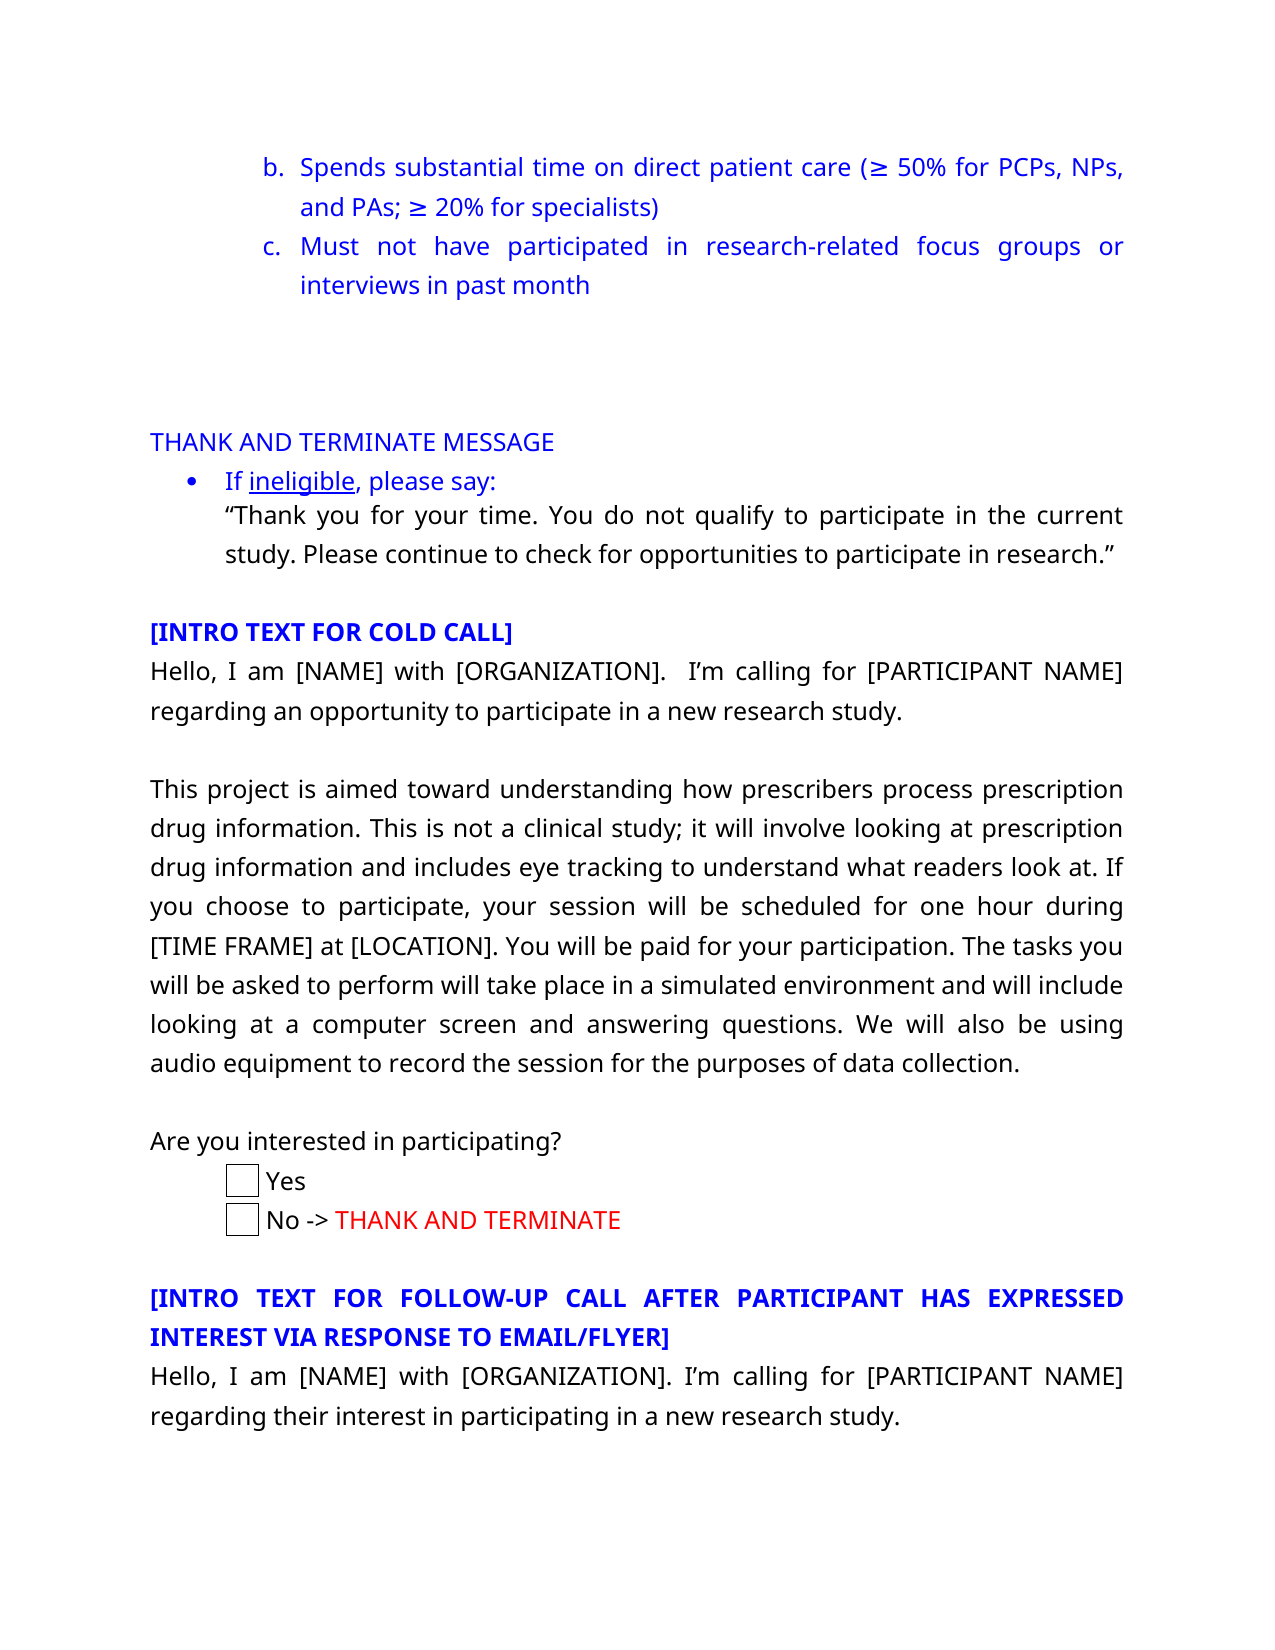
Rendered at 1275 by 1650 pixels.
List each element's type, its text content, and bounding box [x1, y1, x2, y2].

text “Thank you for your time. You do not qualify to participate in the current study. Please continue to check for opportunities to participate in research.” [225, 497, 1125, 571]
text Yes [225, 1163, 1125, 1197]
text Are you interested in participating? [150, 1124, 1125, 1158]
text Hello, I am [NAME] with [ORGANIZATION]. I’m calling for [PARTICIPANT NAME] regarding an opportunity to participate in a new research study. [150, 654, 1125, 727]
text Hello, I am [NAME] with [ORGANIZATION]. I’m calling for [PARTICIPANT NAME] regarding their interest in participating in a new research study. [150, 1359, 1125, 1432]
text No -> THANK AND TERMINATE [225, 1202, 1125, 1236]
text [INTRO TEXT FOR COLD CALL] [150, 615, 1125, 649]
list If ineligible, please say: [187, 463, 1125, 497]
text [INTRO TEXT FOR FOLLOW-UP CALL AFTER PARTICIPANT HAS EXPRESSED INTEREST VIA RESPONSE TO EMAIL/FLYER] [150, 1281, 1125, 1354]
text This project is aimed toward understanding how prescribers process prescription drug information. This is not a clinical study; it will involve looking at prescription drug information and includes eye tracking to understand what readers look at. If you choose to participate, your session will be scheduled for one hour during [TIME FRAME] at [LOCATION]. You will be paid for your participation. The tasks you will be asked to perform will take place in a simulated environment and will include looking at a computer screen and answering questions. We will also be using audio equipment to record the session for the purposes of data collection. [150, 772, 1125, 1080]
list Must not have participated in research-related focus groups or interviews in past month [262, 228, 1125, 302]
text THANK AND TERMINATE MESSAGE [150, 424, 1125, 458]
list Spends substantial time on direct patient care (≥ 50% for PCPs, NPs, and PAs; ≥ 20% for specialists) [262, 150, 1125, 223]
